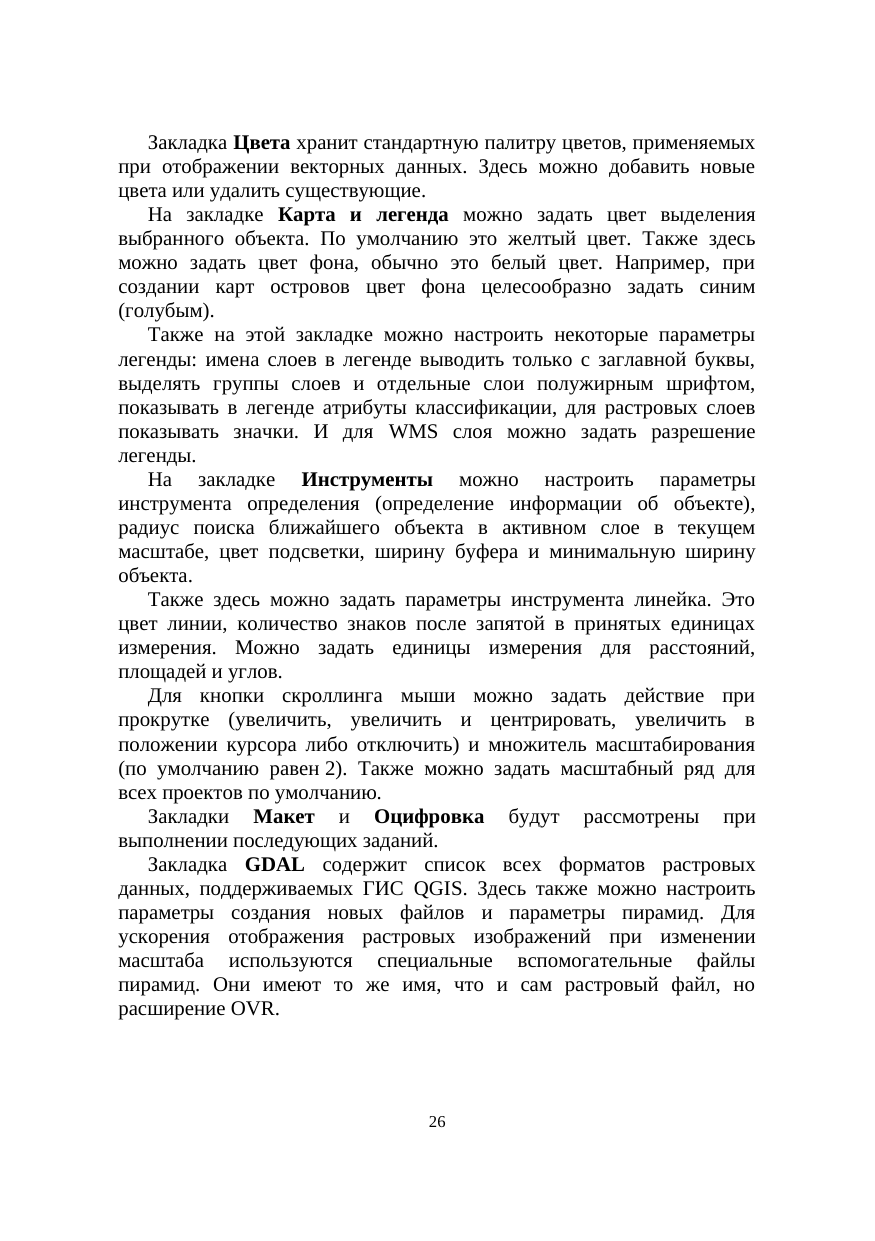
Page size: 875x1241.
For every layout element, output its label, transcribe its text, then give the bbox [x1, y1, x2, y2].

text На закладке Карта и легенда можно задать цвет выделения выбранного объекта. По умолчанию это желтый цвет. Также здесь можно задать цвет фона, обычно это белый цвет. Например, при создании карт островов цвет фона целесообразно задать синим (голубым). [118, 202, 756, 322]
text Также здесь можно задать параметры инструмента линейка. Это цвет линии, количество знаков после запятой в принятых единицах измерения. Можно задать единицы измерения для расстояний, площадей и углов. [118, 587, 756, 683]
text Также на этой закладке можно настроить некоторые параметры легенды: имена слоев в легенде выводить только с заглавной буквы, выделять группы слоев и отдельные слои полужирным шрифтом, показывать в легенде атрибуты классификации, для растровых слоев показывать значки. И для WMS слоя можно задать разрешение легенды. [118, 322, 756, 467]
text Закладки Макет и Оцифровка будут рассмотрены при выполнении последующих заданий. [118, 804, 756, 852]
text На закладке Инструменты можно настроить параметры инструмента определения (определение информации об объекте), радиус поиска ближайшего объекта в активном слое в текущем масштабе, цвет подсветки, ширину буфера и минимальную ширину объекта. [118, 467, 756, 587]
text Для кнопки скроллинга мыши можно задать действие при прокрутке (увеличить, увеличить и центрировать, увеличить в положении курсора либо отключить) и множитель масштабирования (по умолчанию равен 2). Также можно задать масштабный ряд для всех проектов по умолчанию. [118, 683, 756, 804]
text Закладка GDAL содержит список всех форматов растровых данных, поддерживаемых ГИС QGIS. Здесь также можно настроить параметры создания новых файлов и параметры пирамид. Для ускорения отображения растровых изображений при изменении масштаба используются специальные вспомогательные файлы пирамид. Они имеют то же имя, что и сам растровый файл, но расширение OVR. [118, 852, 756, 1020]
text Закладка Цвета хранит стандартную палитру цветов, применяемых при отображении векторных данных. Здесь можно добавить новые цвета или удалить существующие. [118, 130, 756, 202]
